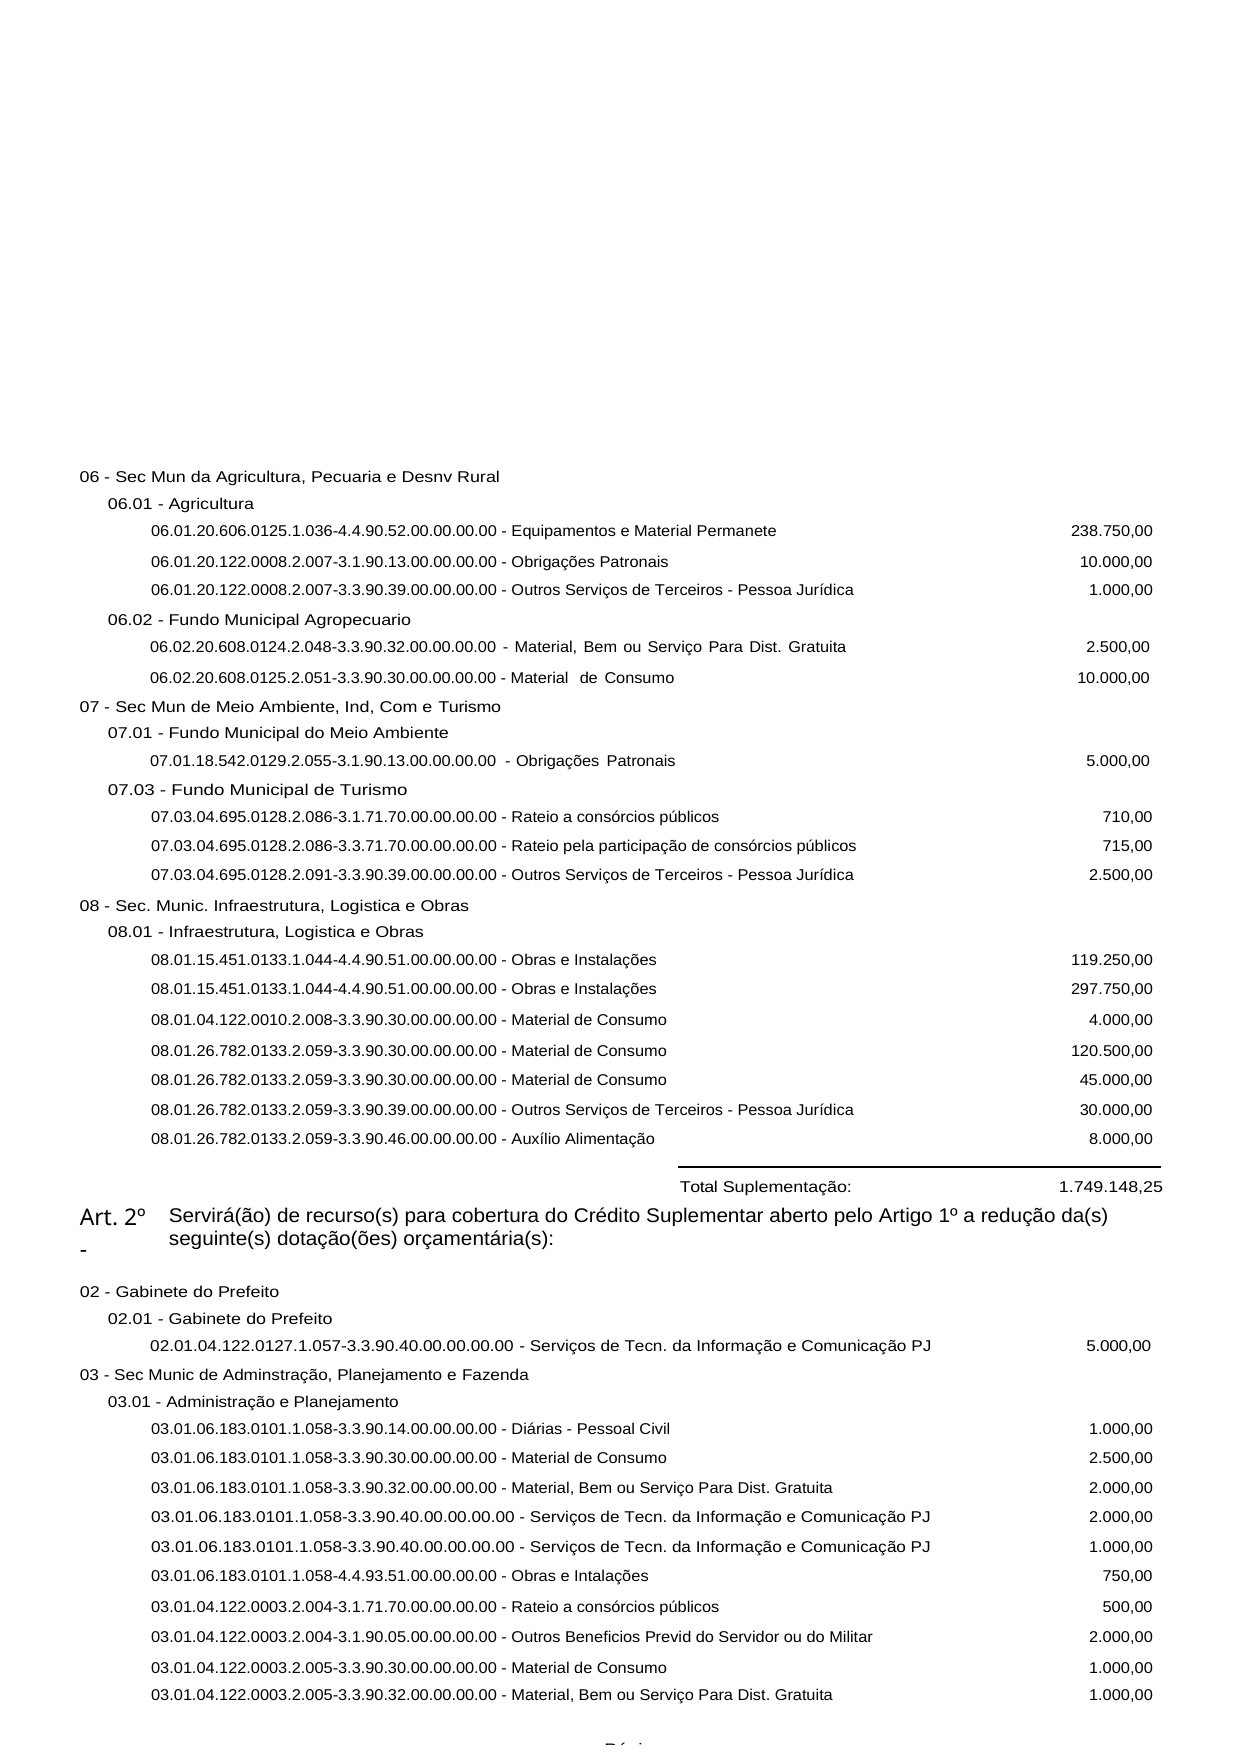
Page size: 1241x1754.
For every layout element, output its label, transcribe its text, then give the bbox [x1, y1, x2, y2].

table_cell 120.500,00 [971, 1036, 1162, 1066]
text 07 - Sec Mun de Meio Ambiente, Ind, Com e Turismo 07.01 - Fundo Municipal do Meio Ambiente [79, 698, 504, 742]
text 06.02.20.608.0124.2.048-3.3.90.32.00.00.00.00 - Material, Bem ou Serviço Para Dist. Gratuita 2.500,00 [150, 638, 1173, 656]
table_cell 2.000,00 [1000, 1504, 1157, 1533]
table_cell 03.01.04.122.0003.2.005-3.3.90.30.00.00.00.00 - Material de Consumo [146, 1653, 1000, 1683]
table_cell 03.01.06.183.0101.1.058-3.3.90.30.00.00.00.00 - Material de Consumo [146, 1445, 1000, 1474]
table_cell 07.03.04.695.0128.2.091-3.3.90.39.00.00.00.00 - Outros Serviços de Terceiros - Pessoa Jurídica [146, 863, 981, 886]
text 07.03 - Fundo Municipal de Turismo [108, 780, 1173, 798]
table_cell 2.000,00 [1000, 1474, 1157, 1503]
table_cell 07.03.04.695.0128.2.086-3.3.71.70.00.00.00.00 - Rateio pela participação de consórcios públicos [146, 833, 981, 863]
text 02 - Gabinete do Prefeito [79, 1283, 1173, 1301]
table_cell 03.01.06.183.0101.1.058-4.4.93.51.00.00.00.00 - Obras e Intalações [146, 1563, 1000, 1593]
table_cell 08.01.04.122.0010.2.008-3.3.90.30.00.00.00.00 - Material de Consumo [146, 1005, 971, 1036]
table_cell 4.000,00 [971, 1005, 1162, 1036]
text 08 - Sec. Munic. Infraestrutura, Logistica e Obras 08.01 - Infraestrutura, Logistica e Obras [79, 897, 504, 941]
text 02.01.04.122.0127.1.057-3.3.90.40.00.00.00.00 - Serviços de Tecn. da Informação e Comunicação PJ 5.000,00 03 - Sec Munic de Adminstração, Planejamento e Fazenda [79, 1337, 1152, 1384]
table_cell 1.000,00 [1000, 1683, 1157, 1706]
text 06.02.20.608.0125.2.051-3.3.90.30.00.00.00.00 - Material de Consumo 10.000,00 [150, 669, 1173, 687]
table_cell 03.01.04.122.0003.2.005-3.3.90.32.00.00.00.00 - Material, Bem ou Serviço Para Dist. Gratuita [146, 1683, 1000, 1706]
table_cell 03.01.06.183.0101.1.058-3.3.90.40.00.00.00.00 - Serviços de Tecn. da Informação e Comunicação PJ [146, 1533, 1000, 1562]
table_header 07.03.04.695.0128.2.086-3.1.71.70.00.00.00.00 - Rateio a consórcios públicos [146, 810, 981, 833]
table_cell 45.000,00 [971, 1066, 1162, 1096]
text 06.02 - Fundo Municipal Agropecuario [108, 611, 1173, 629]
table_header 1.000,00 [1000, 1422, 1157, 1444]
table_header 08.01.15.451.0133.1.044-4.4.90.51.00.00.00.00 - Obras e Instalações [146, 953, 971, 975]
table_cell 08.01.26.782.0133.2.059-3.3.90.39.00.00.00.00 - Outros Serviços de Terceiros - Pessoa Jurídica [146, 1096, 971, 1125]
table_cell 10.000,00 [971, 548, 1157, 578]
table_cell 500,00 [1000, 1593, 1157, 1623]
table_cell 08.01.26.782.0133.2.059-3.3.90.46.00.00.00.00 - Auxílio Alimentação [146, 1125, 971, 1167]
text 03.01 - Administração e Planejamento [108, 1394, 1173, 1410]
table_header 710,00 [981, 810, 1157, 833]
text 06 - Sec Mun da Agricultura, Pecuaria e Desnv Rural 06.01 - Agricultura [79, 468, 504, 512]
table_cell 03.01.04.122.0003.2.004-3.1.90.05.00.00.00.00 - Outros Beneficios Previd do Servidor ou do Militar [146, 1623, 1000, 1653]
table_header 03.01.06.183.0101.1.058-3.3.90.14.00.00.00.00 - Diárias - Pessoal Civil [146, 1422, 1000, 1444]
table_cell 2.500,00 [1000, 1445, 1157, 1474]
table_cell 08.01.26.782.0133.2.059-3.3.90.30.00.00.00.00 - Material de Consumo [146, 1066, 971, 1096]
text 02.01 - Gabinete do Prefeito [108, 1310, 1173, 1328]
table_header 238.750,00 [971, 524, 1157, 547]
table_cell 8.000,00 [971, 1125, 1162, 1167]
table_cell 750,00 [1000, 1563, 1157, 1593]
table_cell 2.000,00 [1000, 1623, 1157, 1653]
table_cell 715,00 [981, 833, 1157, 863]
text 07.01.18.542.0129.2.055-3.1.90.13.00.00.00.00 - Obrigações Patronais 5.000,00 [150, 751, 1173, 769]
table_cell 03.01.06.183.0101.1.058-3.3.90.40.00.00.00.00 - Serviços de Tecn. da Informação e Comunicação PJ [146, 1504, 1000, 1533]
table_cell 08.01.26.782.0133.2.059-3.3.90.30.00.00.00.00 - Material de Consumo [146, 1036, 971, 1066]
table_cell 03.01.06.183.0101.1.058-3.3.90.32.00.00.00.00 - Material, Bem ou Serviço Para Dist. Gratuita [146, 1474, 1000, 1503]
table_cell 297.750,00 [971, 975, 1162, 1005]
table_cell 06.01.20.122.0008.2.007-3.1.90.13.00.00.00.00 - Obrigações Patronais [146, 548, 971, 578]
table_cell 2.500,00 [981, 863, 1157, 886]
table_cell 03.01.04.122.0003.2.004-3.1.71.70.00.00.00.00 - Rateio a consórcios públicos [146, 1593, 1000, 1623]
table_cell 1.000,00 [1000, 1533, 1157, 1562]
subtitle Art. 2º - [79, 1201, 152, 1264]
text Total Suplementação: 1.749.148,25 [679, 1178, 1173, 1196]
table_header 119.250,00 [971, 953, 1162, 975]
table_cell 1.000,00 [1000, 1653, 1157, 1683]
table_cell 30.000,00 [971, 1096, 1162, 1125]
text Servirá(ão) de recurso(s) para cobertura do Crédito Suplementar aberto pelo Artigo 1º a redução da(s) seguinte(s) dotação(ões) orçamentária(s): [169, 1204, 1173, 1250]
table_cell 1.000,00 [971, 578, 1157, 600]
table_cell 06.01.20.122.0008.2.007-3.3.90.39.00.00.00.00 - Outros Serviços de Terceiros - Pessoa Jurídica [146, 578, 971, 600]
table_cell 08.01.15.451.0133.1.044-4.4.90.51.00.00.00.00 - Obras e Instalações [146, 975, 971, 1005]
table_header 06.01.20.606.0125.1.036-4.4.90.52.00.00.00.00 - Equipamentos e Material Permanete [146, 524, 971, 547]
